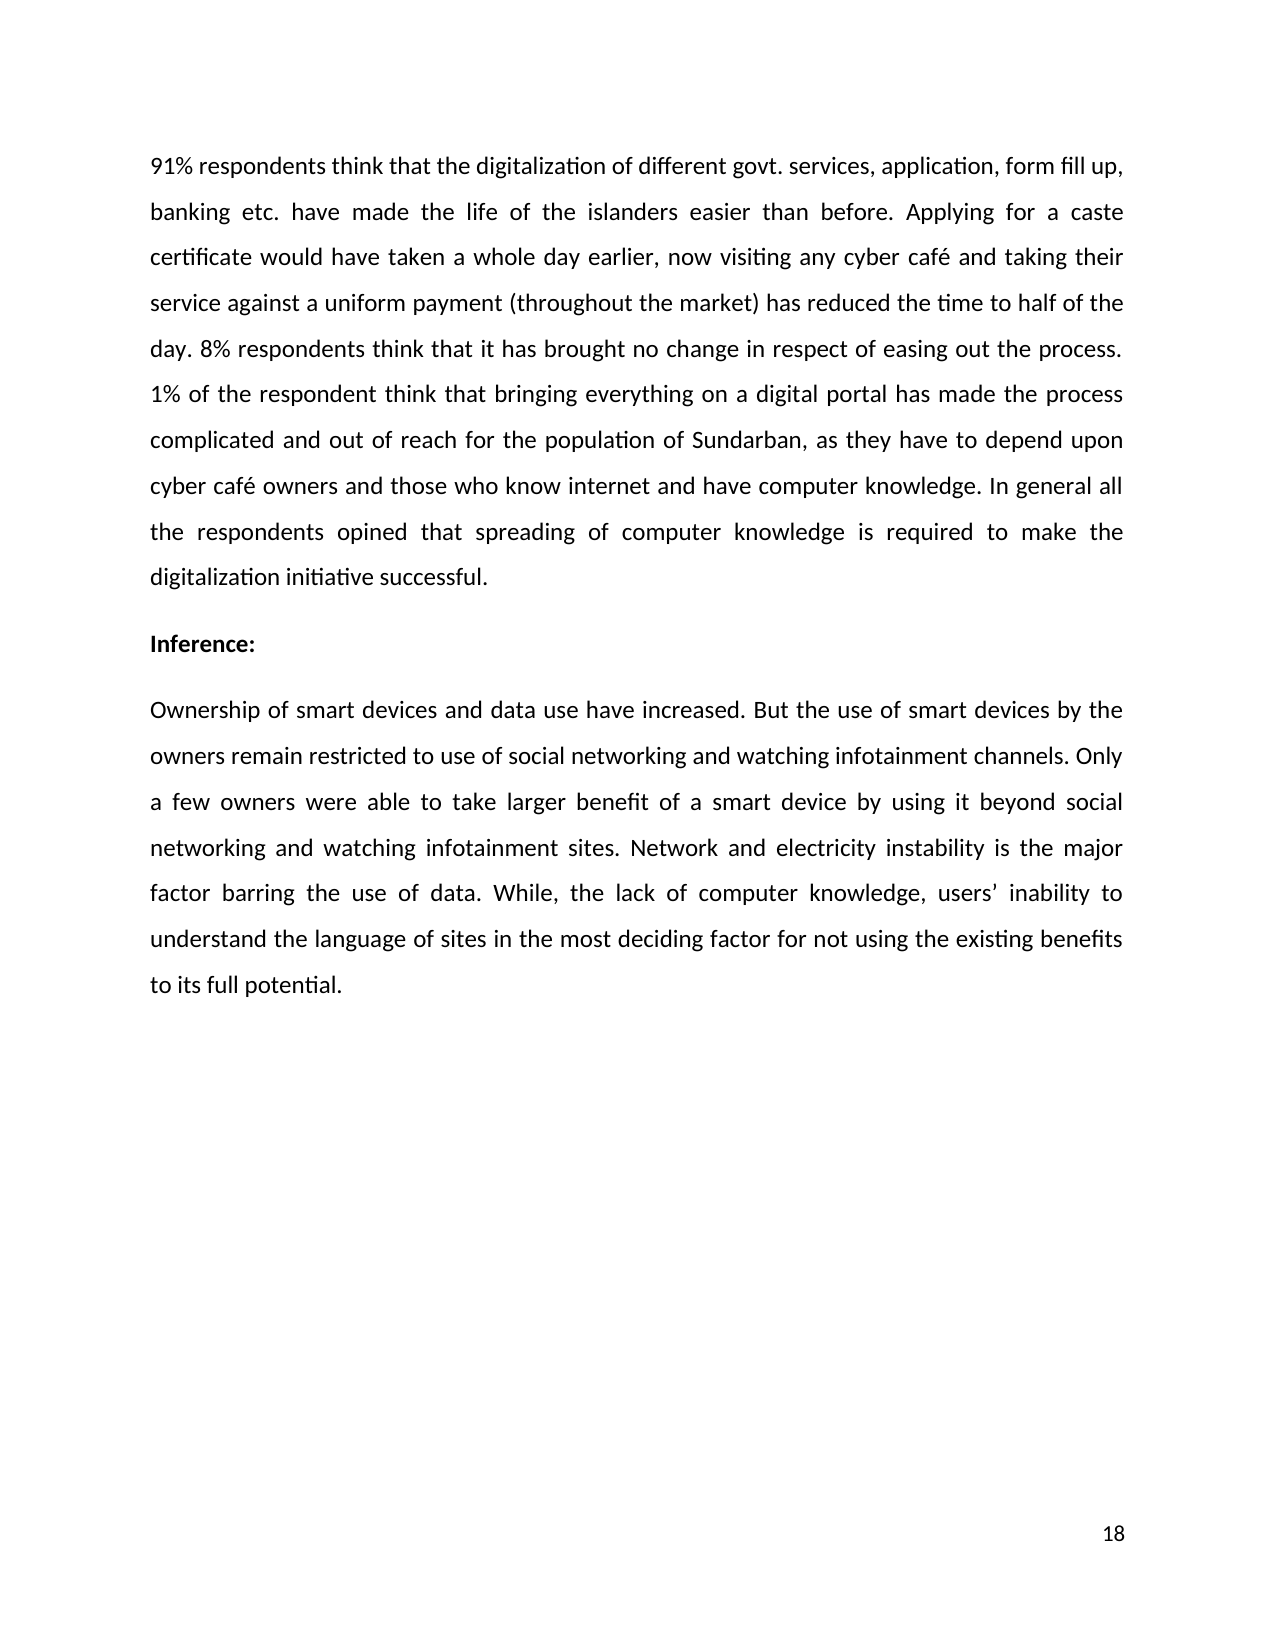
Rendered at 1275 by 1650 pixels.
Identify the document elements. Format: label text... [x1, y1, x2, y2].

text Ownership of smart devices and data use have increased. But the use of smart devices by the owners remain restricted to use of social networking and watching infotainment channels. Only a few owners were able to take larger benefit of a smart device by using it beyond social networking and watching infotainment sites. Network and electricity instability is the major factor barring the use of data. While, the lack of computer knowledge, users’ inability to understand the language of sites in the most deciding factor for not using the existing benefits to its full potential. [150, 695, 1125, 999]
text 91% respondents think that the digitalization of different govt. services, application, form fill up, banking etc. have made the life of the islanders easier than before. Applying for a caste certificate would have taken a whole day earlier, now visiting any cyber café and taking their service against a uniform payment (throughout the market) has reduced the time to half of the day. 8% respondents think that it has brought no change in respect of easing out the process. 1% of the respondent think that bringing everything on a digital portal has made the process complicated and out of reach for the population of Sundarban, as they have to depend upon cyber café owners and those who know internet and have computer knowledge. In general all the respondents opined that spreading of computer knowledge is required to make the digitalization initiative successful. [150, 150, 1125, 592]
text Inference: [150, 628, 1125, 659]
